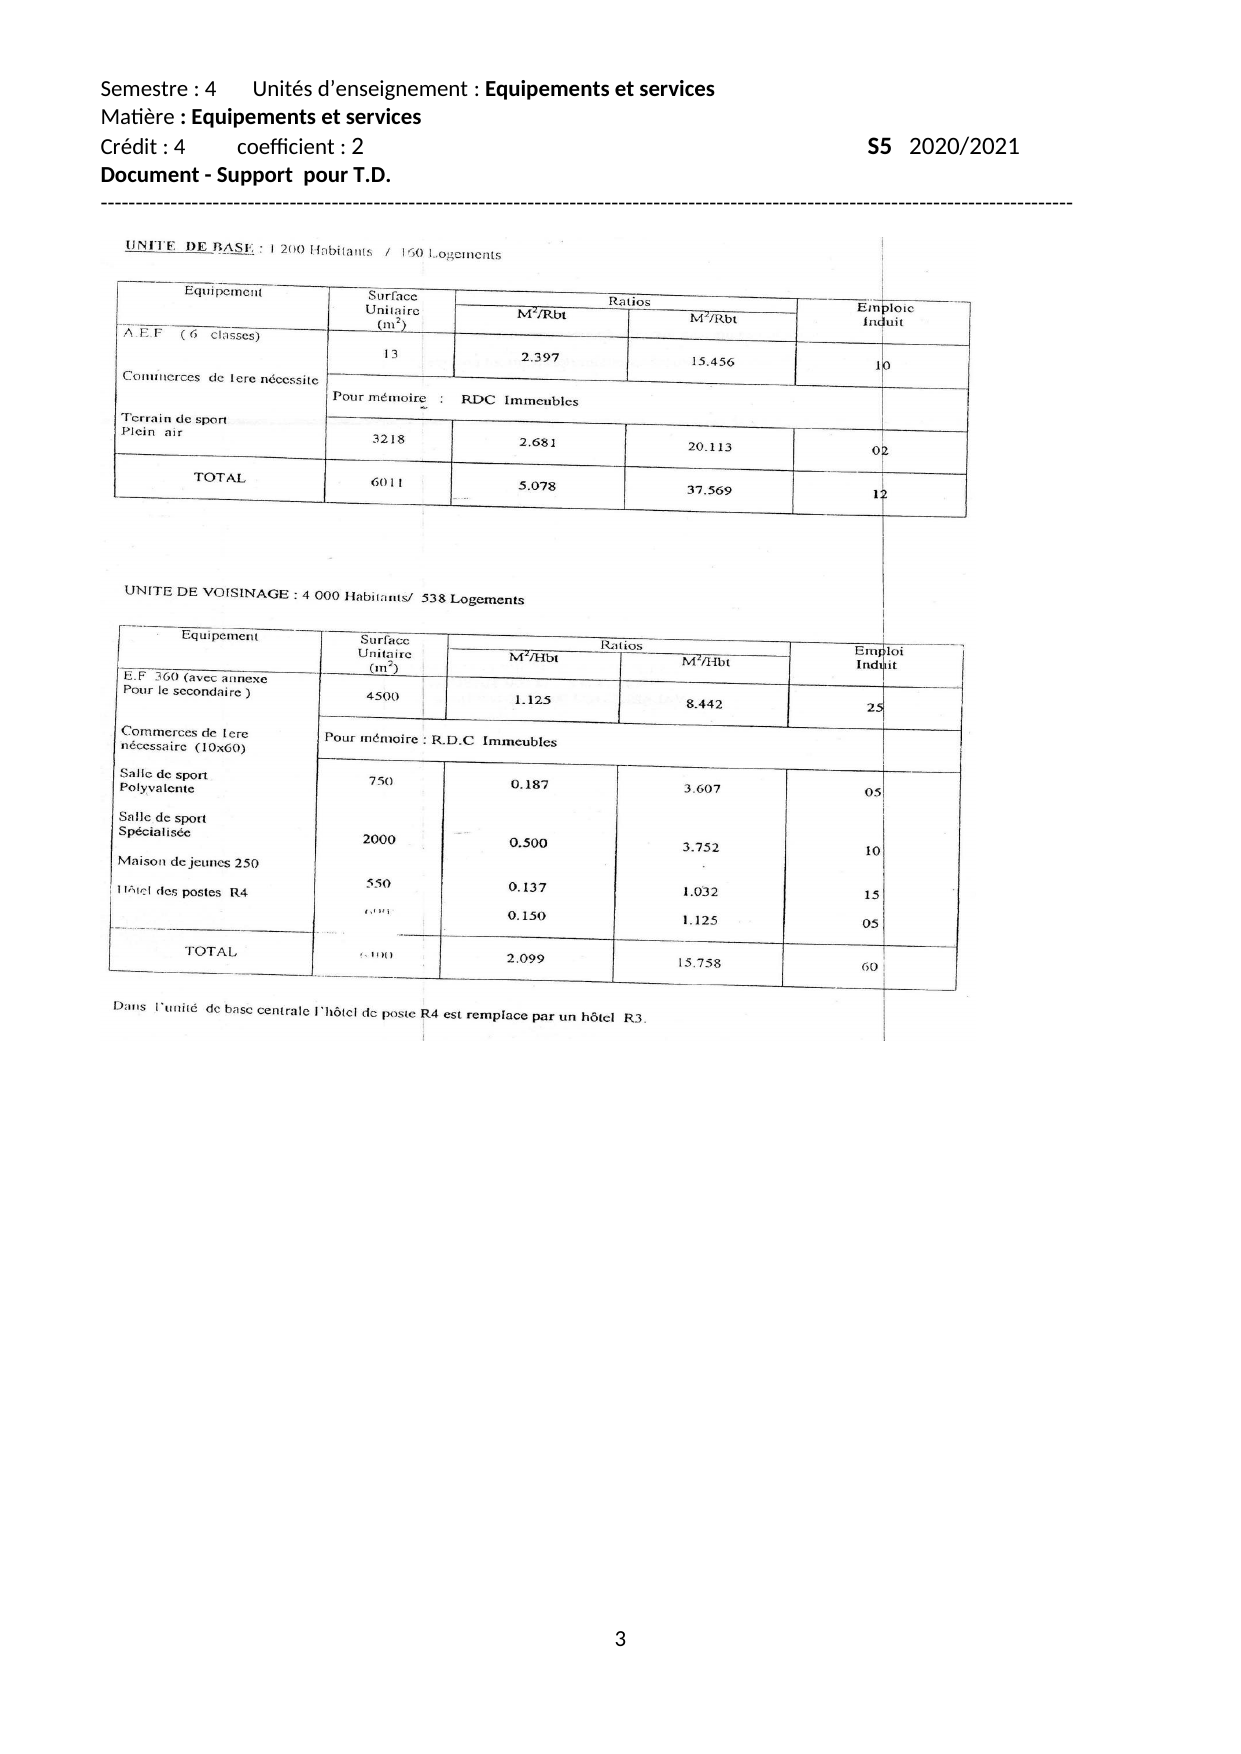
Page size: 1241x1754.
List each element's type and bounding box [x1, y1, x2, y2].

picture [100, 237, 976, 1041]
